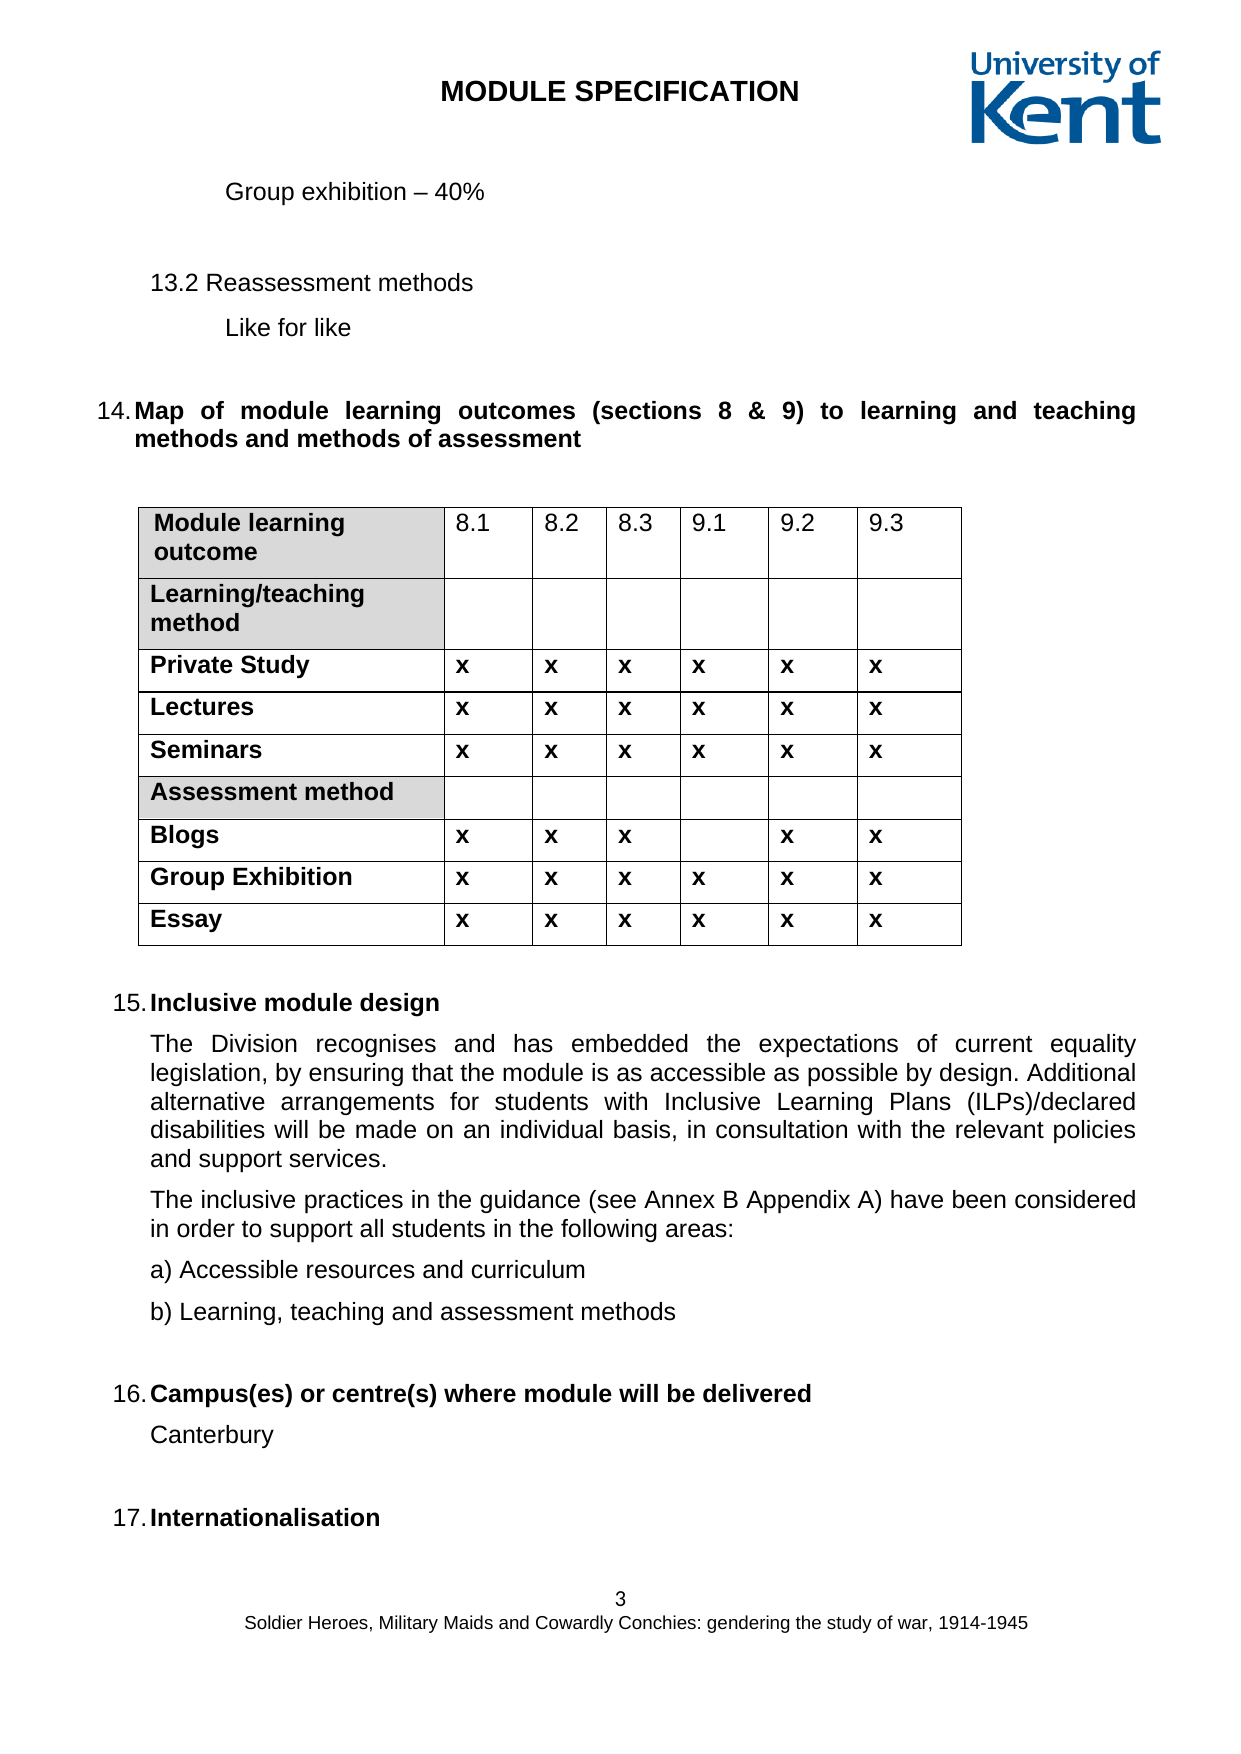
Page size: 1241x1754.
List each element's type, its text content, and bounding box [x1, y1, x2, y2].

table_cell x [607, 820, 680, 861]
table_cell x [858, 693, 961, 734]
table_cell x [533, 820, 606, 861]
table_cell x [769, 820, 857, 861]
list Internationalisation [112, 1503, 1138, 1531]
table_header 8.2 [533, 508, 606, 578]
table_cell [445, 579, 532, 649]
table_cell x [445, 862, 532, 903]
table_cell x [445, 735, 532, 776]
table_cell [681, 579, 768, 649]
table_cell x [681, 735, 768, 776]
table_header 8.3 [607, 508, 680, 578]
table_cell x [769, 862, 857, 903]
table_cell x [445, 904, 532, 945]
table_header 8.1 [445, 508, 532, 578]
table_cell x [445, 693, 532, 734]
text The inclusive practices in the guidance (see Annex B Appendix A) have been considered in order to support all students in the following areas: [150, 1185, 1138, 1243]
table_cell Seminars [139, 735, 444, 776]
table_cell x [445, 650, 532, 691]
table_cell x [607, 735, 680, 776]
table_cell x [533, 650, 606, 691]
table_cell x [533, 904, 606, 945]
table_cell x [607, 862, 680, 903]
table_cell [533, 579, 606, 649]
text Canterbury [134, 1420, 1138, 1449]
table_header 9.3 [858, 508, 961, 578]
table_cell Lectures [139, 693, 444, 734]
table_header 9.2 [769, 508, 857, 578]
table_cell x [607, 904, 680, 945]
table_cell Private Study [139, 650, 444, 691]
table_cell x [769, 693, 857, 734]
text a) Accessible resources and curriculum [134, 1255, 1138, 1284]
table_cell x [607, 650, 680, 691]
table_cell x [681, 904, 768, 945]
list Map of module learning outcomes (sections 8 & 9) to learning and teaching methods and methods of assessment [97, 396, 1138, 453]
table_cell Assessment method [139, 777, 444, 818]
table_cell x [533, 735, 606, 776]
table_cell x [858, 650, 961, 691]
text 13.2 Reassessment methods [150, 268, 1165, 296]
table_cell [681, 820, 768, 861]
table_cell x [769, 735, 857, 776]
table_cell [681, 777, 768, 818]
list Campus(es) or centre(s) where module will be delivered [112, 1379, 1138, 1408]
table_cell x [681, 862, 768, 903]
text Group exhibition – 40% [179, 177, 1165, 205]
table_cell x [533, 693, 606, 734]
table_cell x [858, 820, 961, 861]
text b) Learning, teaching and assessment methods [134, 1296, 1138, 1325]
picture [970, 48, 1163, 145]
table_cell x [533, 862, 606, 903]
table_cell x [681, 650, 768, 691]
table_cell x [769, 650, 857, 691]
table_cell [445, 777, 532, 818]
table_cell x [858, 862, 961, 903]
table_cell x [858, 735, 961, 776]
text The Division recognises and has embedded the expectations of current equality legislation, by ensuring that the module is as accessible as possible by design. Additional alternative arrangements for students with Inclusive Learning Plans (ILPs)/declared disabilities will be made on an individual basis, in consultation with the relevant policies and support services. [150, 1029, 1138, 1173]
table_cell [769, 777, 857, 818]
table_header Module learning outcome [139, 508, 444, 578]
table_cell x [445, 820, 532, 861]
table_cell x [607, 693, 680, 734]
table_cell [769, 579, 857, 649]
table_cell x [858, 904, 961, 945]
table_cell Learning/teaching method [139, 579, 444, 649]
table_cell Group Exhibition [139, 862, 444, 903]
table_cell x [769, 904, 857, 945]
table_cell [858, 579, 961, 649]
text Like for like [225, 313, 1138, 342]
table_cell [607, 579, 680, 649]
table_cell Blogs [139, 820, 444, 861]
table_cell [858, 777, 961, 818]
list Inclusive module design [112, 988, 1138, 1016]
table_cell [533, 777, 606, 818]
table_cell [607, 777, 680, 818]
table_cell Essay [139, 904, 444, 945]
table_header 9.1 [681, 508, 768, 578]
table_cell x [681, 693, 768, 734]
